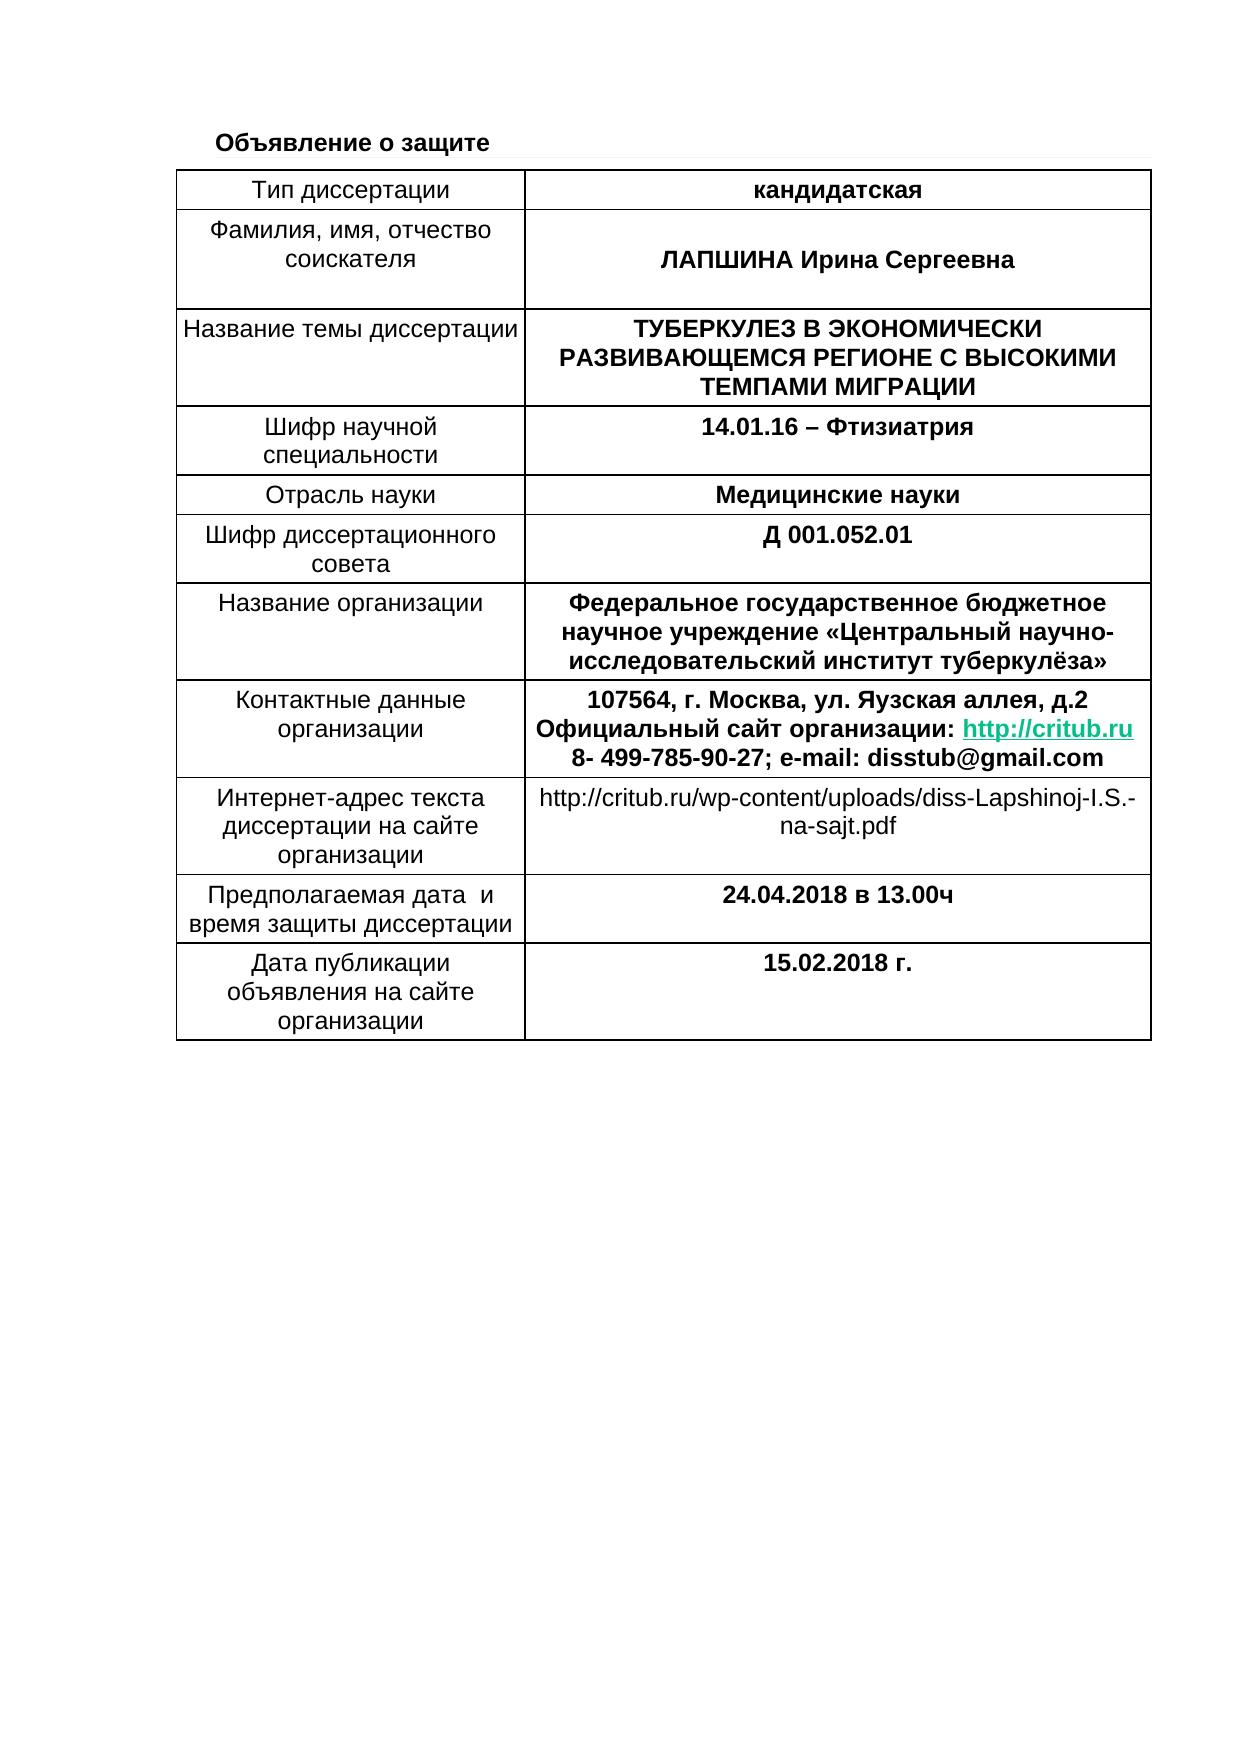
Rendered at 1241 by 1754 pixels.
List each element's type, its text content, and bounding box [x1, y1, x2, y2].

table_cell 107564, г. Москва, ул. Яузская аллея, д.2 Официальный сайт организации: http://critub.ru 8- 499-785-90-27; e-mail: disstub@gmail.com [526, 681, 1150, 776]
table_cell 24.04.2018 в 13.00ч [526, 875, 1150, 942]
table_cell ЛАПШИНА Ирина Сергеевна [526, 210, 1150, 308]
table_cell Федеральное государственное бюджетное научное учреждение «Центральный научно-исследовательский институт туберкулёза» [526, 584, 1150, 679]
table_cell Интернет-адрес текста диссертации на сайте организации [177, 778, 524, 873]
table_cell Шифр диссертационного совета [177, 515, 524, 582]
table_cell Контактные данные организации [177, 681, 524, 776]
table_header кандидатская [526, 171, 1150, 208]
table_cell http://critub.ru/wp-content/uploads/diss-Lapshinoj-I.S.-na-sajt.pdf [526, 778, 1150, 873]
table_cell Отрасль науки [177, 476, 524, 513]
table_cell Шифр научной специальности [177, 407, 524, 474]
table_cell Предполагаемая дата и время защиты диссертации [177, 875, 524, 942]
text Объявление о защите [215, 128, 1152, 157]
table_cell Название темы диссертации [177, 310, 524, 405]
table_header Тип диссертации [177, 171, 524, 208]
table_cell Дата публикации объявления на сайте организации [177, 944, 524, 1039]
table_cell 14.01.16 – Фтизиатрия [526, 407, 1150, 474]
table_cell Медицинские науки [526, 476, 1150, 513]
table_cell 15.02.2018 г. [526, 944, 1150, 1039]
table_cell Д 001.052.01 [526, 515, 1150, 582]
table_cell Название организации [177, 584, 524, 679]
table_cell Фамилия, имя, отчество соискателя [177, 210, 524, 308]
table_cell туберкулез в экономически развивающемся регионе с высокими темпами миграции [526, 310, 1150, 405]
